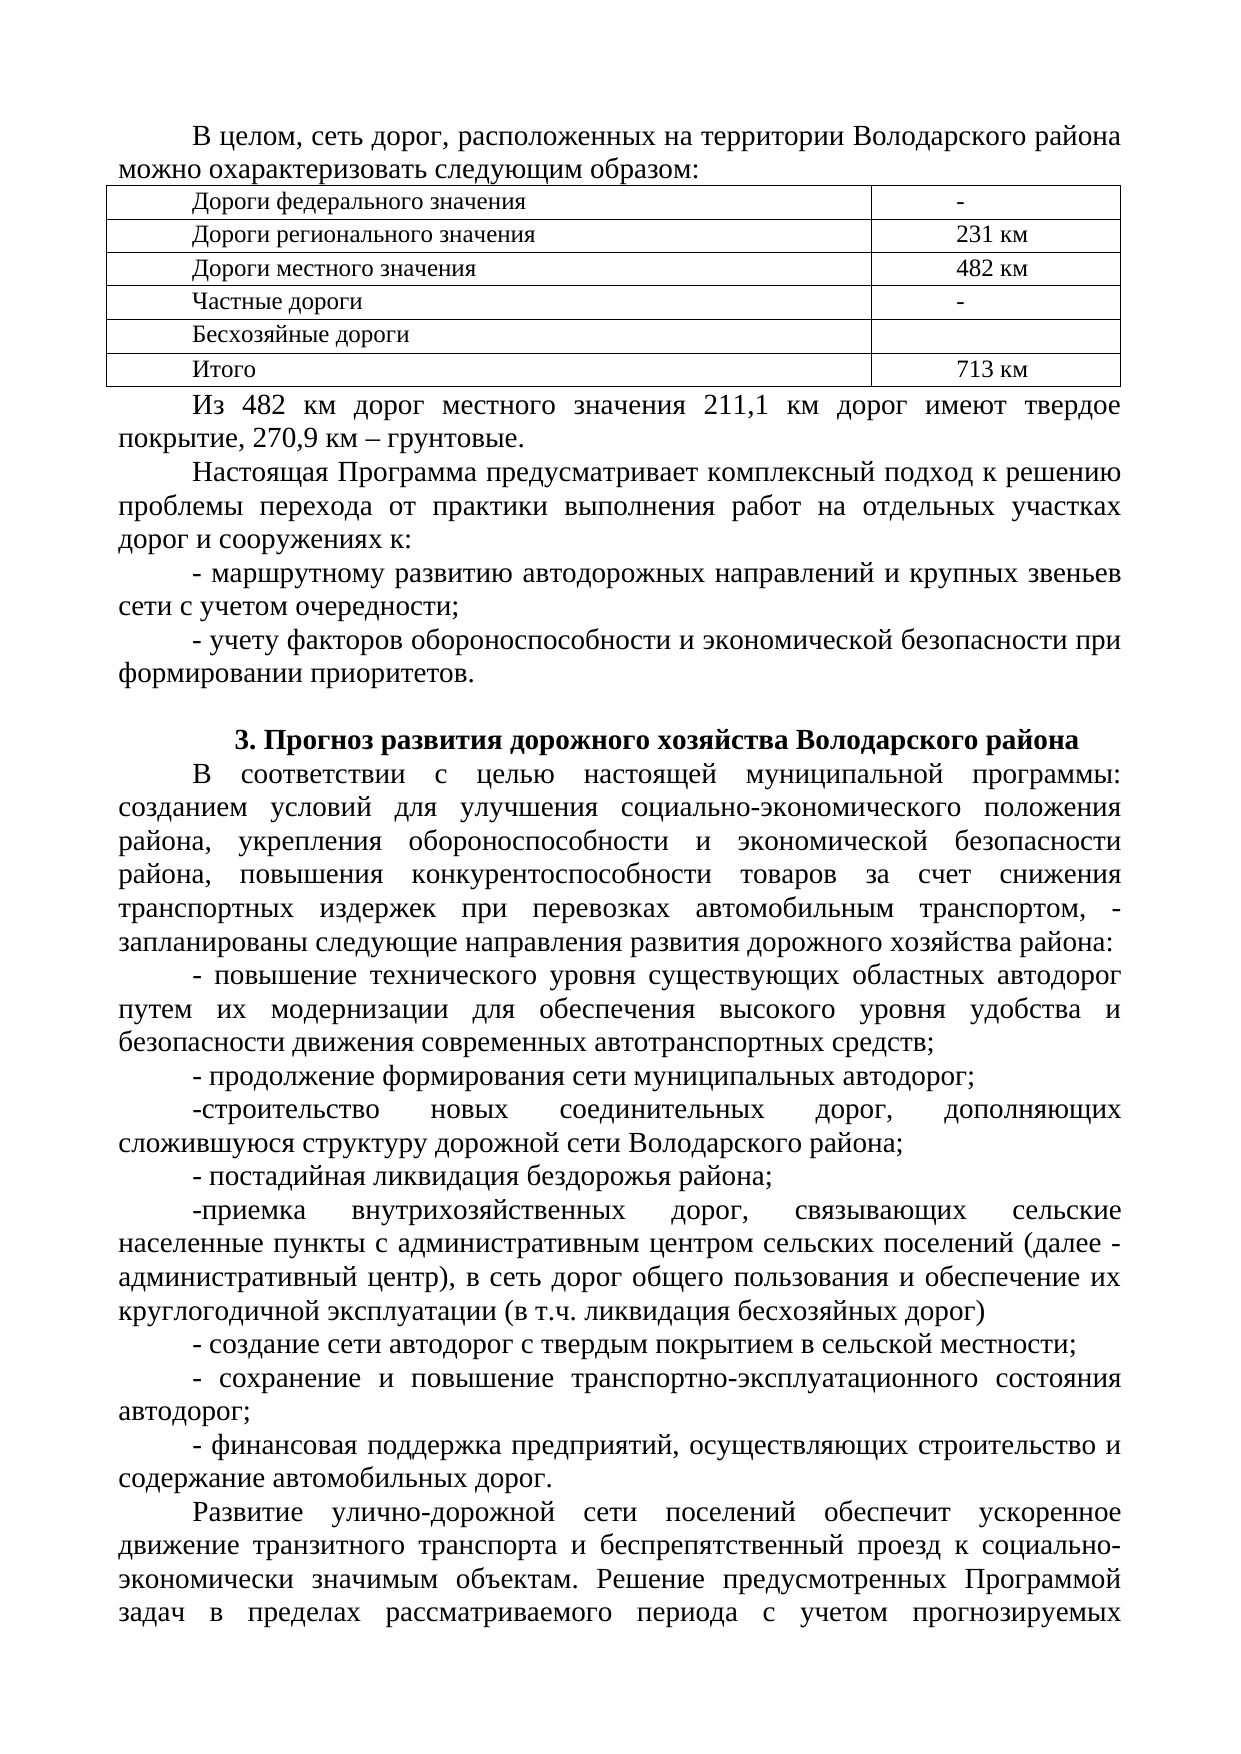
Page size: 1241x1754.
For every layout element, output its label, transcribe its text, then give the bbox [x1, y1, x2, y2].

text - продолжение формирования сети муниципальных автодорог; [118, 1058, 1122, 1091]
text - сохранение и повышение транспортно-эксплуатационного состояния автодорог; [118, 1360, 1122, 1427]
text Из 482 км дорог местного значения 211,1 км дорог имеют твердое покрытие, 270,9 км – грунтовые. [118, 387, 1122, 454]
text В соответствии с целью настоящей муниципальной программы: созданием условий для улучшения социально-экономического положения района, укрепления обороноспособности и экономической безопасности района, повышения конкурентоспособности товаров за счет снижения транспортных издержек при перевозках автомобильным транспортом, - запланированы следующие направления развития дорожного хозяйства района: [118, 756, 1122, 957]
text В целом, сеть дорог, расположенных на территории Володарского района можно охарактеризовать следующим образом: [118, 118, 1122, 185]
table_cell - [872, 286, 1120, 318]
text - постадийная ликвидация бездорожья района; [118, 1158, 1122, 1192]
table_header Дороги федерального значения [107, 186, 871, 218]
table_header - [872, 186, 1120, 218]
table_cell Бесхозяйные дороги [107, 320, 871, 353]
text - учету факторов обороноспособности и экономической безопасности при формировании приоритетов. [118, 622, 1122, 689]
text - повышение технического уровня существующих областных автодорог путем их модернизации для обеспечения высокого уровня удобства и безопасности движения современных автотранспортных средств; [118, 957, 1122, 1058]
table_cell Частные дороги [107, 286, 871, 318]
table_cell 713 км [872, 354, 1120, 386]
text - создание сети автодорог с твердым покрытием в сельской местности; [118, 1326, 1122, 1360]
table_cell Дороги регионального значения [107, 220, 871, 252]
table_cell [872, 320, 1120, 353]
table_cell Итого [107, 354, 871, 386]
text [118, 1494, 1122, 1628]
text -строительство новых соединительных дорог, дополняющих сложившуюся структуру дорожной сети Володарского района; [118, 1091, 1122, 1158]
table_cell 482 км [872, 253, 1120, 285]
text -приемка внутрихозяйственных дорог, связывающих сельские населенные пункты с административным центром сельских поселений (далее - административный центр), в сеть дорог общего пользования и обеспечение их круглогодичной эксплуатации (в т.ч. ликвидация бесхозяйных дорог) [118, 1192, 1122, 1326]
text - финансовая поддержка предприятий, осуществляющих строительство и содержание автомобильных дорог. [118, 1427, 1122, 1494]
text 3. Прогноз развития дорожного хозяйства Володарского района [118, 722, 1122, 756]
table_cell 231 км [872, 220, 1120, 252]
text Настоящая Программа предусматривает комплексный подход к решению проблемы перехода от практики выполнения работ на отдельных участках дорог и сооружениях к: [118, 454, 1122, 555]
text - маршрутному развитию автодорожных направлений и крупных звеньев сети с учетом очередности; [118, 555, 1122, 622]
table_cell Дороги местного значения [107, 253, 871, 285]
